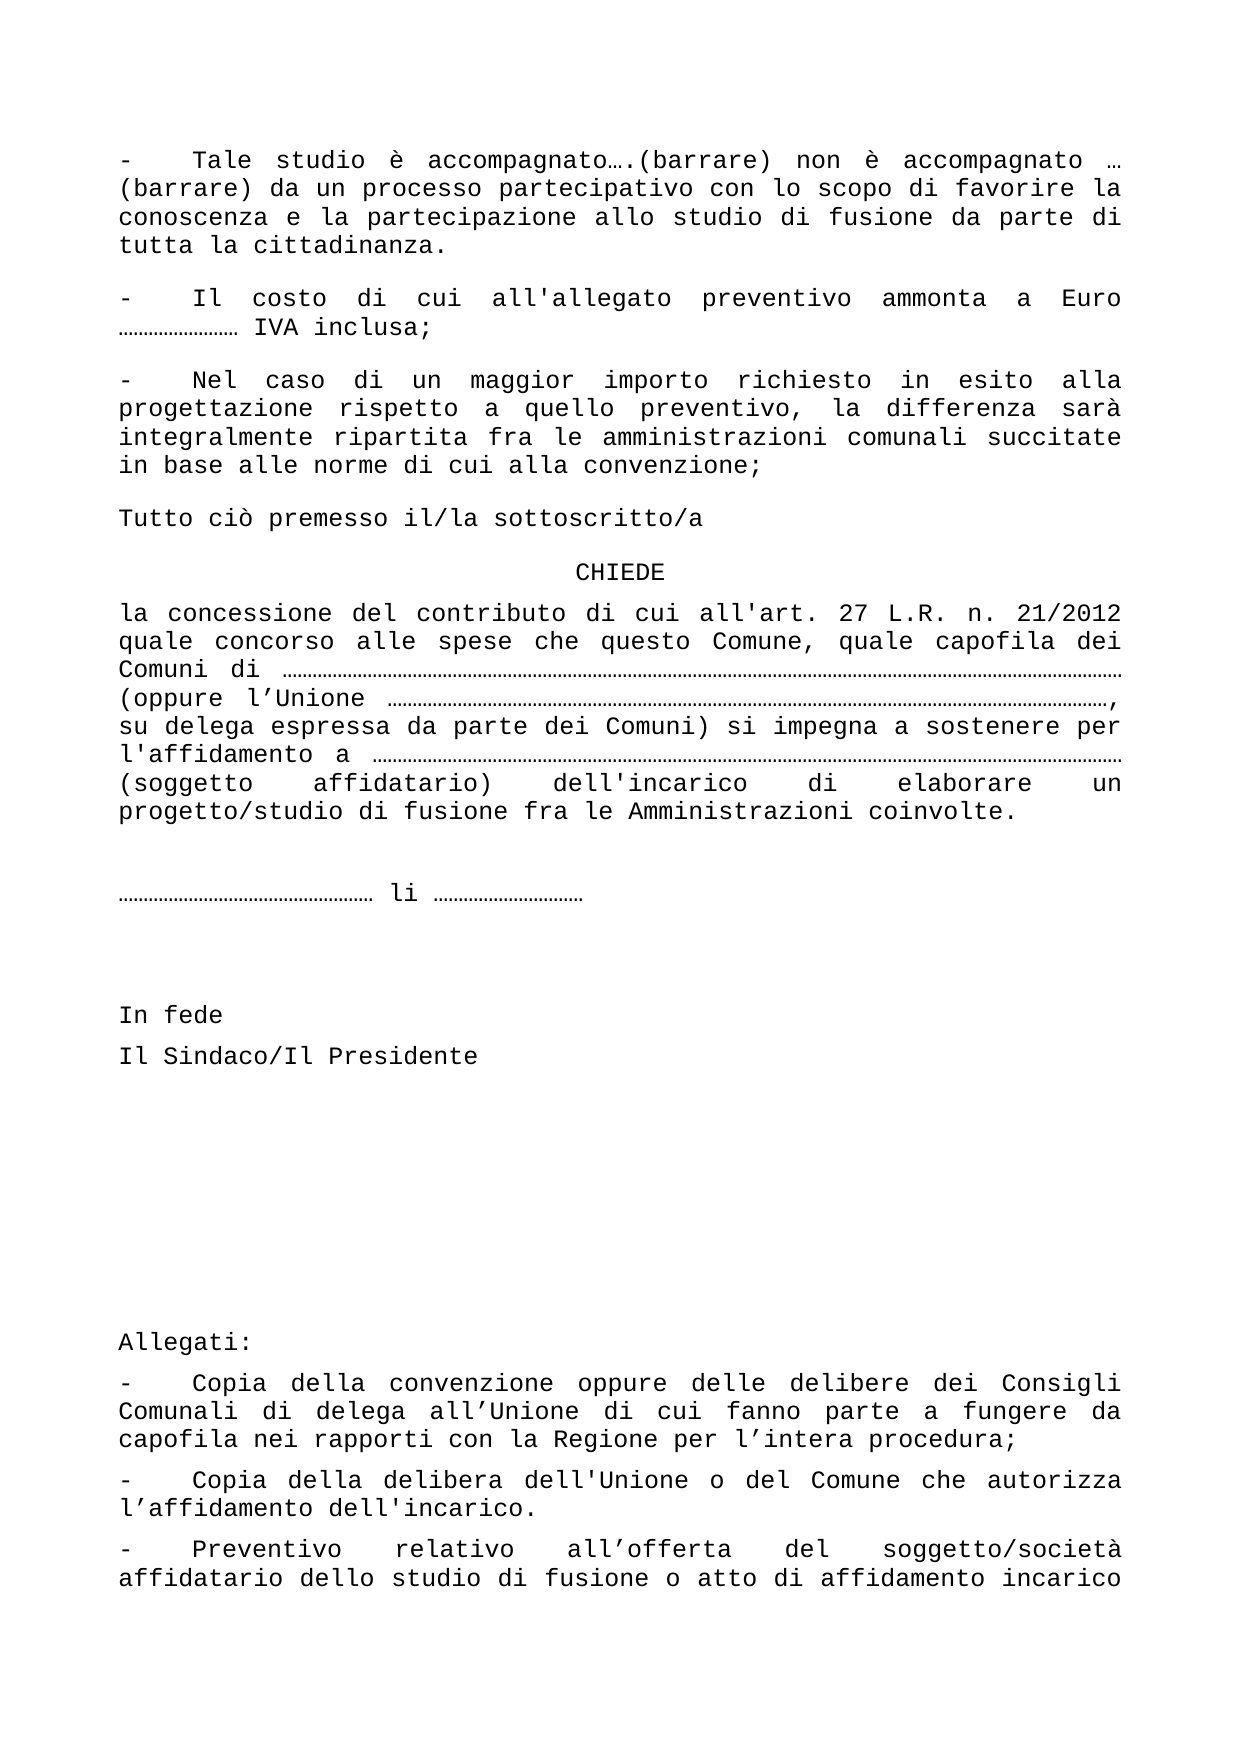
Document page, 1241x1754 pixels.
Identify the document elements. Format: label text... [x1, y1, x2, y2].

text In fede [118, 1003, 1122, 1031]
text - Tale studio è accompagnato….(barrare) non è accompagnato … (barrare) da un processo partecipativo con lo scopo di favorire la conoscenza e la partecipazione allo studio di fusione da parte di tutta la cittadinanza. [118, 148, 1122, 261]
text …………………………………………… li ………………………… [118, 880, 1122, 908]
text Allegati: [118, 1329, 1122, 1358]
text Tutto ciò premesso il/la sottoscritto/a [118, 506, 1122, 534]
text - Copia della convenzione oppure delle delibere dei Consigli Comunali di delega all’Unione di cui fanno parte a fungere da capofila nei rapporti con la Regione per l’intera procedura; [118, 1370, 1122, 1455]
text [118, 1537, 1122, 1593]
text CHIEDE [118, 559, 1122, 588]
text - Il costo di cui all'allegato preventivo ammonta a Euro …………………… IVA inclusa; [118, 286, 1122, 343]
text la concessione del contributo di cui all'art. 27 L.R. n. 21/2012 quale concorso alle spese che questo Comune, quale capofila dei Comuni di …………………………………………………………………………………………………………………………………………………… (oppure l’Unione ………………………………………………………………………………………………………………………………, su delega espressa da parte dei Comuni) si impegna a sostenere per l'affidamento a …………………………………………………………………………………………………………………………………… (soggetto affidatario) dell'incarico di elaborare un progetto/studio di fusione fra le Amministrazioni coinvolte. [118, 600, 1122, 827]
text Il Sindaco/Il Presidente [118, 1043, 1122, 1072]
text - Nel caso di un maggior importo richiesto in esito alla progettazione rispetto a quello preventivo, la differenza sarà integralmente ripartita fra le amministrazioni comunali succitate in base alle norme di cui alla convenzione; [118, 368, 1122, 481]
text - Copia della delibera dell'Unione o del Comune che autorizza l’affidamento dell'incarico. [118, 1468, 1122, 1524]
